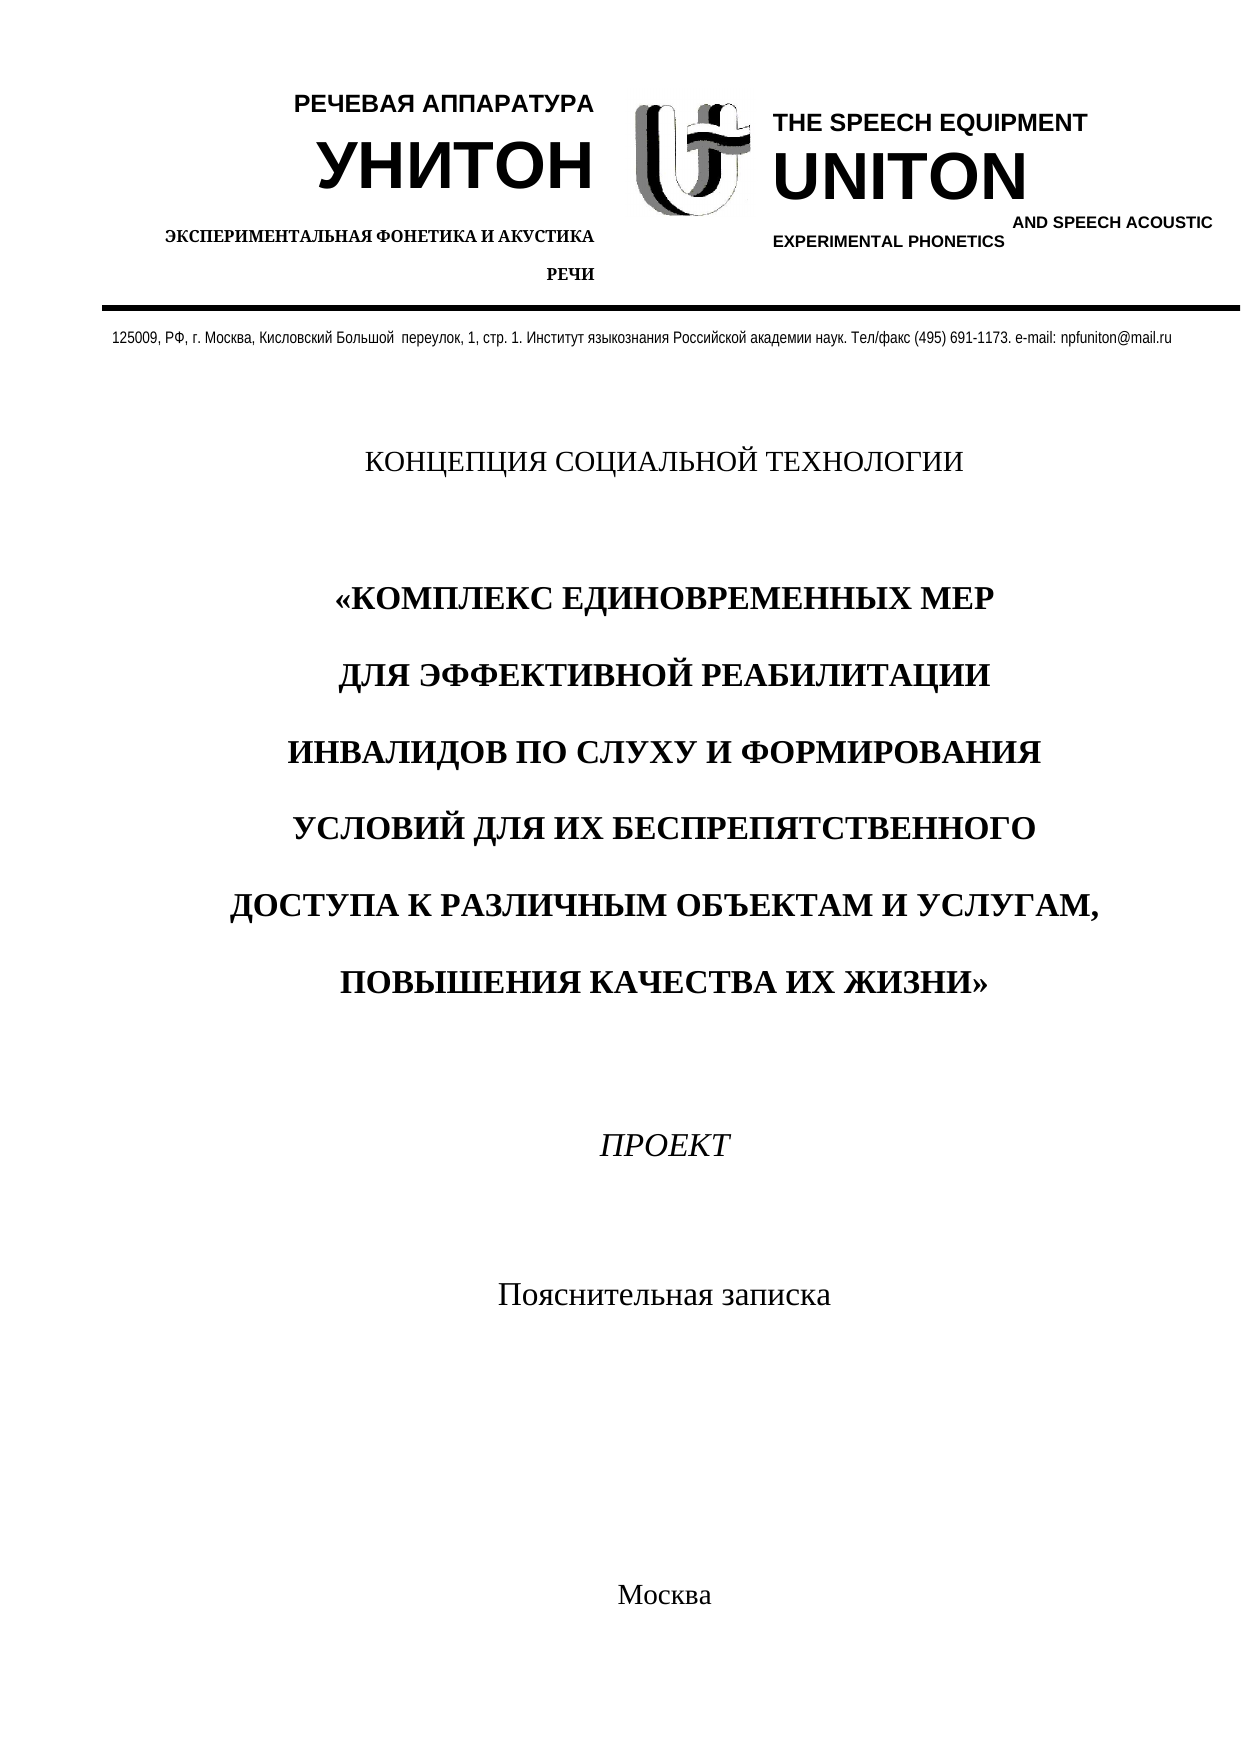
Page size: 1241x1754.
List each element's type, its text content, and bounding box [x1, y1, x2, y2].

text 125009, РФ, г. Москва, Кисловский Большой переулок, 1, стр. 1. Институт языкознания Российской академии наук. Тел/факс (495) 691-1173. e-mail: npfuniton@mail.ru [83, 323, 1200, 348]
text ПРОЕКТ [177, 1125, 1152, 1163]
text ИНВАЛИДОВ ПО СЛУХУ И ФОРМИРОВАНИЯ [177, 732, 1152, 770]
table_header РЕЧЕВАЯ АППАРАТУРА УНИТОН ЭКСПЕРИМЕНТАЛЬНАЯ ФОНЕТИКА И АКУСТИКА РЕЧИ [119, 89, 606, 285]
text ДОСТУПА К РАЗЛИЧНЫМ ОБЪЕКТАМ И УСЛУГАМ, [177, 885, 1152, 924]
text ПОВЫШЕНИЯ КАЧЕСТВА ИХ ЖИЗНИ» [177, 962, 1152, 1000]
text ДЛЯ ЭФФЕКТИВНОЙ РЕАБИЛИТАЦИИ [177, 655, 1152, 694]
text Москва [177, 1577, 1152, 1610]
text «КОМПЛЕКС ЕДИНОВРЕМЕННЫХ МЕР [177, 579, 1152, 617]
text УСЛОВИЙ ДЛЯ ИХ БЕСПРЕПЯТСТВЕННОГО [177, 809, 1152, 847]
text Пояснительная записка [177, 1274, 1152, 1312]
text КОНЦЕПЦИЯ СОЦИАЛЬНОЙ ТЕХНОЛОГИИ [177, 444, 1152, 478]
table_header [606, 89, 761, 285]
table_header THE SPEECH EQUIPMENT UNITON EXPERIMENTAL PHONETICS AND SPEECH ACOUSTIC [761, 89, 1240, 285]
